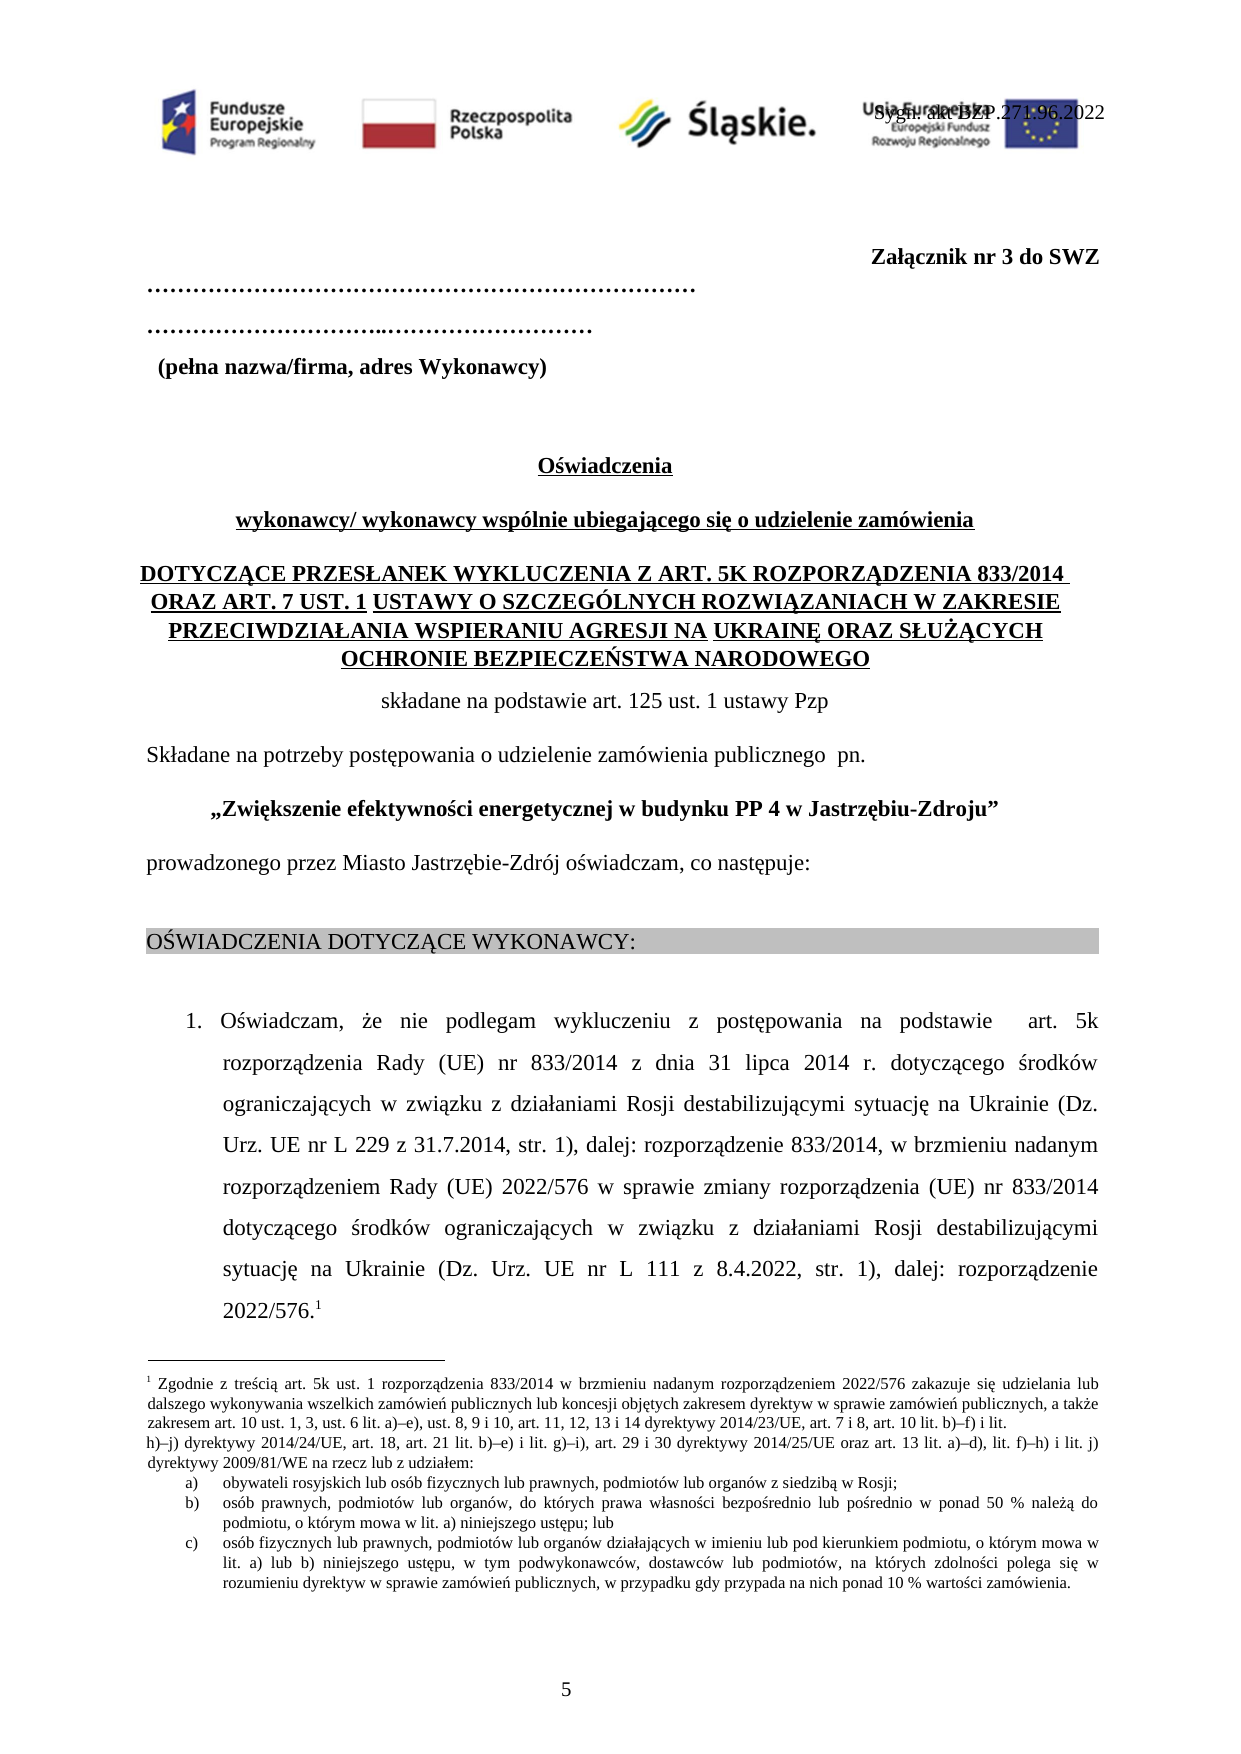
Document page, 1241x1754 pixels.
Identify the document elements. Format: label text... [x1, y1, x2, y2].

text (pełna nazwa/firma, adres Wykonawcy) [146, 353, 1099, 380]
text składane na podstawie art. 125 ust. 1 ustawy Pzp [110, 687, 1099, 713]
text prowadzonego przez Miasto Jastrzębie-Zdrój oświadczam, co następuje: [146, 849, 1099, 875]
list obywateli rosyjskich lub osób fizycznych lub prawnych, podmiotów lub organów z siedzibą w Rosji; [185, 1473, 1099, 1492]
list osób prawnych, podmiotów lub organów, do których prawa własności bezpośrednio lub pośrednio w ponad 50 % należą do podmiotu, o którym mowa w lit. a) niniejszego ustępu; lub [185, 1493, 1099, 1532]
text DOTYCZĄCE PRZESŁANEK WYKLUCZENIA Z ART. 5K ROZPORZĄDZENIA 833/2014 ORAZ ART. 7 UST. 1 USTAWY O SZCZEGÓLNYCH ROZWIĄZANIACH W ZAKRESIE PRZECIWDZIAŁANIA WSPIERANIU AGRESJI NA UKRAINĘ ORAZ SŁUŻĄCYCH OCHRONIE BEZPIECZEŃSTWA NARODOWEGO [110, 560, 1099, 672]
text ……………………………………………………………… [146, 271, 1099, 297]
text Oświadczenia [110, 452, 1099, 478]
text „Zwiększenie efektywności energetycznej w budynku PP 4 w Jastrzębiu-Zdroju” [110, 795, 1099, 821]
text OŚWIADCZENIA DOTYCZĄCE WYKONAWCY: [146, 928, 1099, 954]
text Załącznik nr 3 do SWZ [146, 243, 1099, 269]
text Składane na potrzeby postępowania o udzielenie zamówienia publicznego pn. [146, 741, 1099, 767]
picture [147, 73, 1095, 171]
text wykonawcy/ wykonawcy wspólnie ubiegającego się o udzielenie zamówienia [110, 506, 1099, 532]
text 1. Oświadczam, że nie podlegam wykluczeniu z postępowania na podstawie art. 5k rozporządzenia Rady (UE) nr 833/2014 z dnia 31 lipca 2014 r. dotyczącego środków ograniczających w związku z działaniami Rosji destabilizującymi sytuację na Ukrainie (Dz. Urz. UE nr L 229 z 31.7.2014, str. 1), dalej: rozporządzenie 833/2014, w brzmieniu nadanym rozporządzeniem Rady (UE) 2022/576 w sprawie zmiany rozporządzenia (UE) nr 833/2014 dotyczącego środków ograniczających w związku z działaniami Rosji destabilizującymi sytuację na Ukrainie (Dz. Urz. UE nr L 111 z 8.4.2022, str. 1), dalej: rozporządzenie 2022/576.1 [185, 1007, 1099, 1323]
list osób fizycznych lub prawnych, podmiotów lub organów działających w imieniu lub pod kierunkiem podmiotu, o którym mowa w lit. a) lub b) niniejszego ustępu, w tym podwykonawców, dostawców lub podmiotów, na których zdolności polega się w rozumieniu dyrektyw w sprawie zamówień publicznych, w przypadku gdy przypada na nich ponad 10 % wartości zamówienia. [185, 1533, 1099, 1592]
text …………………………..……………………… [146, 312, 1099, 338]
text h)–j) dyrektywy 2014/24/UE, art. 18, art. 21 lit. b)–e) i lit. g)–i), art. 29 i 30 dyrektywy 2014/25/UE oraz art. 13 lit. a)–d), lit. f)–h) i lit. j) dyrektywy 2009/81/WE na rzecz lub z udziałem: [146, 1433, 1099, 1472]
text 1 Zgodnie z treścią art. 5k ust. 1 rozporządzenia 833/2014 w brzmieniu nadanym rozporządzeniem 2022/576 zakazuje się udzielania lub dalszego wykonywania wszelkich zamówień publicznych lub koncesji objętych zakresem dyrektyw w sprawie zamówień publicznych, a także zakresem art. 10 ust. 1, 3, ust. 6 lit. a)–e), ust. 8, 9 i 10, art. 11, 12, 13 i 14 dyrektywy 2014/23/UE, art. 7 i 8, art. 10 lit. b)–f) i lit. [146, 1374, 1099, 1432]
